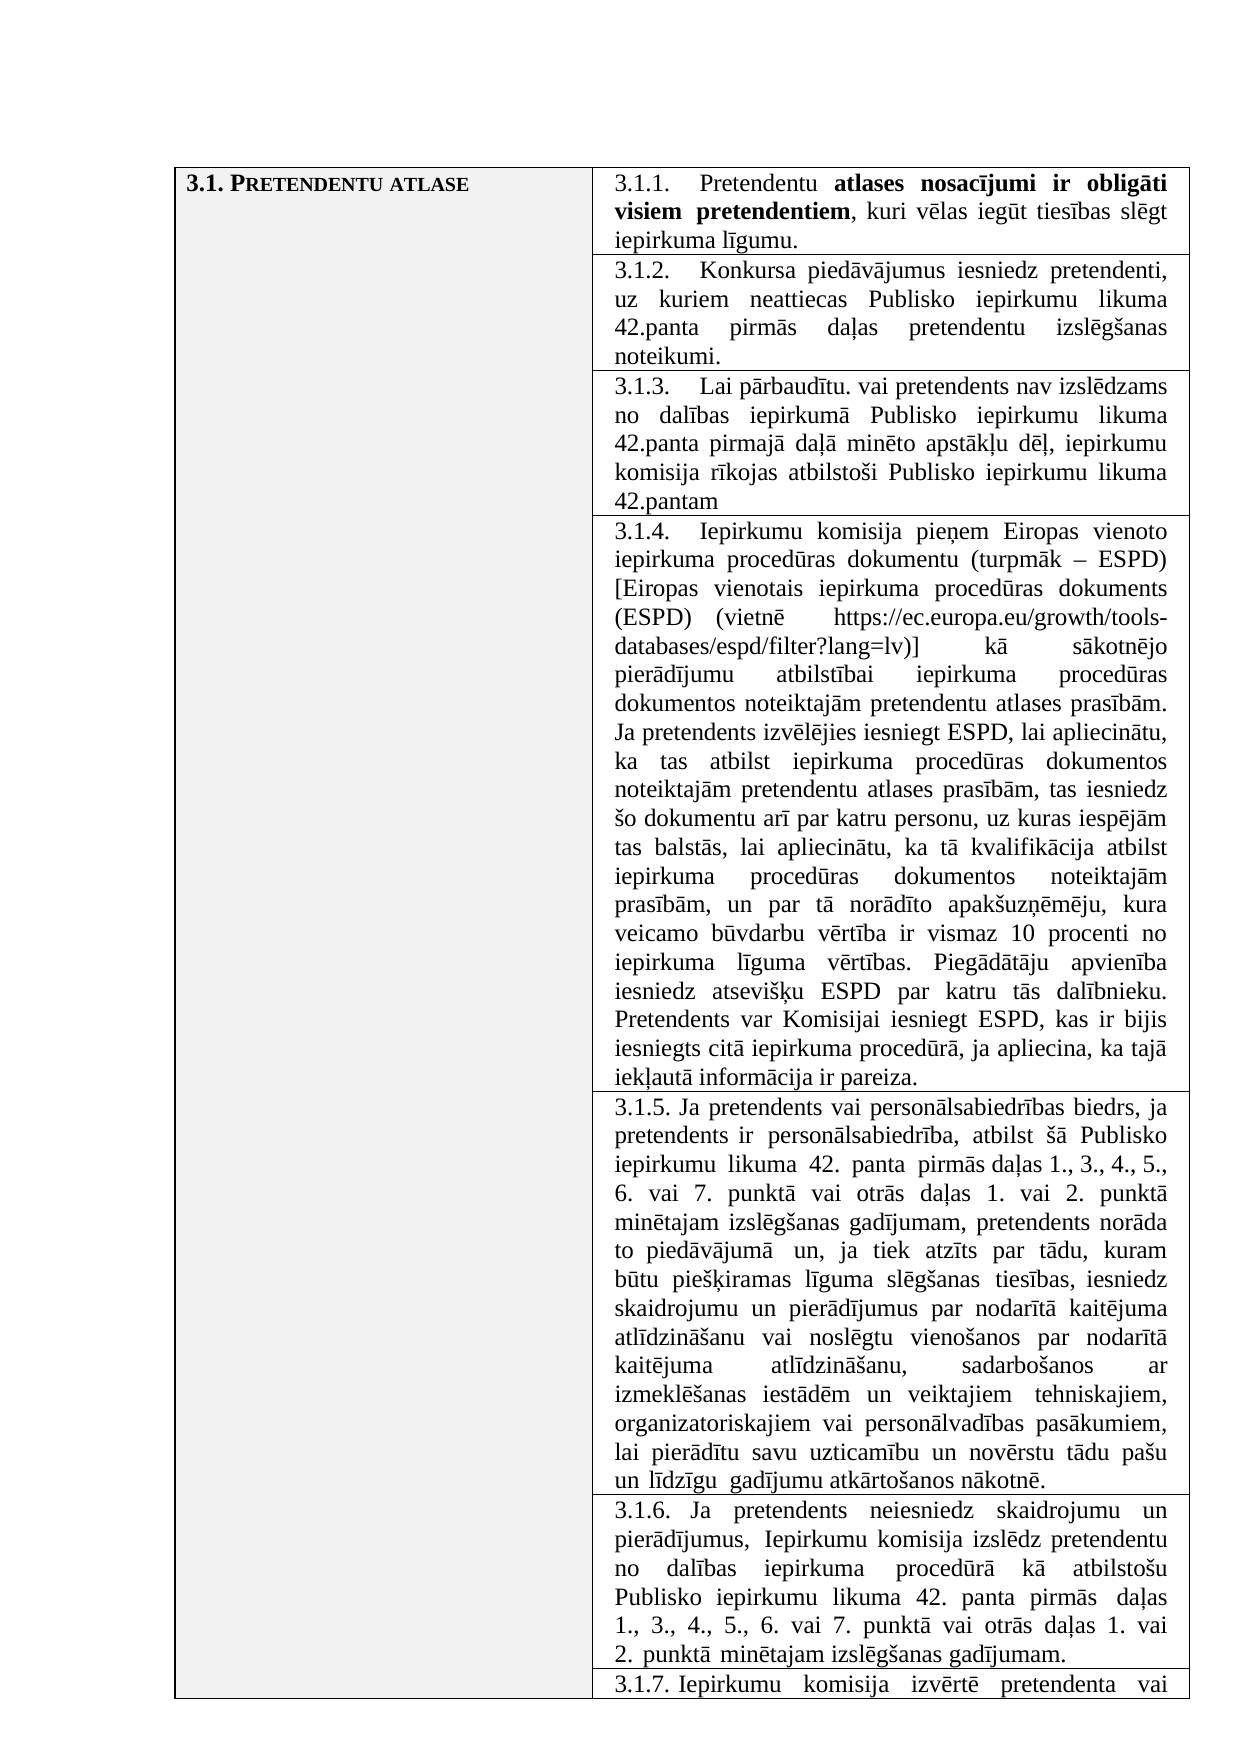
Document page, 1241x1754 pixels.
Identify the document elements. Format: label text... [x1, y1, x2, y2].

table_cell Ja pretendents neiesniedz skaidrojumu un pierādījumus, Iepirkumu komisija izslēdz pretendentu no dalības iepirkuma procedūrā kā atbilstošu Publisko iepirkumu likuma 42. panta pirmās daļas 1., 3., 4., 5., 6. vai 7. punktā vai otrās daļas 1. vai 2. punktā minētajam izslēgšanas gadījumam. [593, 1495, 1189, 1668]
table_cell Lai pārbaudītu. vai pretendents nav izslēdzams no dalības iepirkumā Publisko iepirkumu likuma 42.panta pirmajā daļā minēto apstākļu dēļ, iepirkumu komisija rīkojas atbilstoši Publisko iepirkumu likuma 42.pantam [593, 371, 1189, 515]
table_cell Konkursa piedāvājumus iesniedz pretendenti, uz kuriem neattiecas Publisko iepirkumu likuma 42.panta pirmās daļas pretendentu izslēgšanas noteikumi. [593, 255, 1189, 370]
table_cell Pretendentu atlases nosacījumi ir obligāti visiem pretendentiem, kuri vēlas iegūt tiesības slēgt iepirkuma līgumu. [593, 168, 1189, 254]
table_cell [593, 1669, 1189, 1698]
table_cell Iepirkumu komisija pieņem Eiropas vienoto iepirkuma procedūras dokumentu (turpmāk – ESPD) [Eiropas vienotais iepirkuma procedūras dokuments (ESPD) (vietnē https://ec.europa.eu/growth/tools-databases/espd/filter?lang=lv)] kā sākotnējo pierādījumu atbilstībai iepirkuma procedūras dokumentos noteiktajām pretendentu atlases prasībām. Ja pretendents izvēlējies iesniegt ESPD, lai apliecinātu, ka tas atbilst iepirkuma procedūras dokumentos noteiktajām pretendentu atlases prasībām, tas iesniedz šo dokumentu arī par katru personu, uz kuras iespējām tas balstās, lai apliecinātu, ka tā kvalifikācija atbilst iepirkuma procedūras dokumentos noteiktajām prasībām, un par tā norādīto apakšuzņēmēju, kura veicamo būvdarbu vērtība ir vismaz 10 procenti no iepirkuma līguma vērtības. Piegādātāju apvienība iesniedz atsevišķu ESPD par katru tās dalībnieku. Pretendents var Komisijai iesniegt ESPD, kas ir bijis iesniegts citā iepirkuma procedūrā, ja apliecina, ka tajā iekļautā informācija ir pareiza. [593, 516, 1189, 1091]
table_cell Ja pretendents vai personālsabiedrības biedrs, ja pretendents ir personālsabiedrība, atbilst šā Publisko iepirkumu likuma 42. panta pirmās daļas 1., 3., 4., 5., 6. vai 7. punktā vai otrās daļas 1. vai 2. punktā minētajam izslēgšanas gadījumam, pretendents norāda to piedāvājumā un, ja tiek atzīts par tādu, kuram būtu piešķiramas līguma slēgšanas tiesības, iesniedz skaidrojumu un pierādījumus par nodarītā kaitējuma atlīdzināšanu vai noslēgtu vienošanos par nodarītā kaitējuma atlīdzināšanu, sadarbošanos ar izmeklēšanas iestādēm un veiktajiem tehniskajiem, organizatoriskajiem vai personālvadības pasākumiem, lai pierādītu savu uzticamību un novērstu tādu pašu un līdzīgu gadījumu atkārtošanos nākotnē. [593, 1092, 1189, 1494]
table_cell 3.1. Pretendentu atlase [176, 168, 592, 1698]
